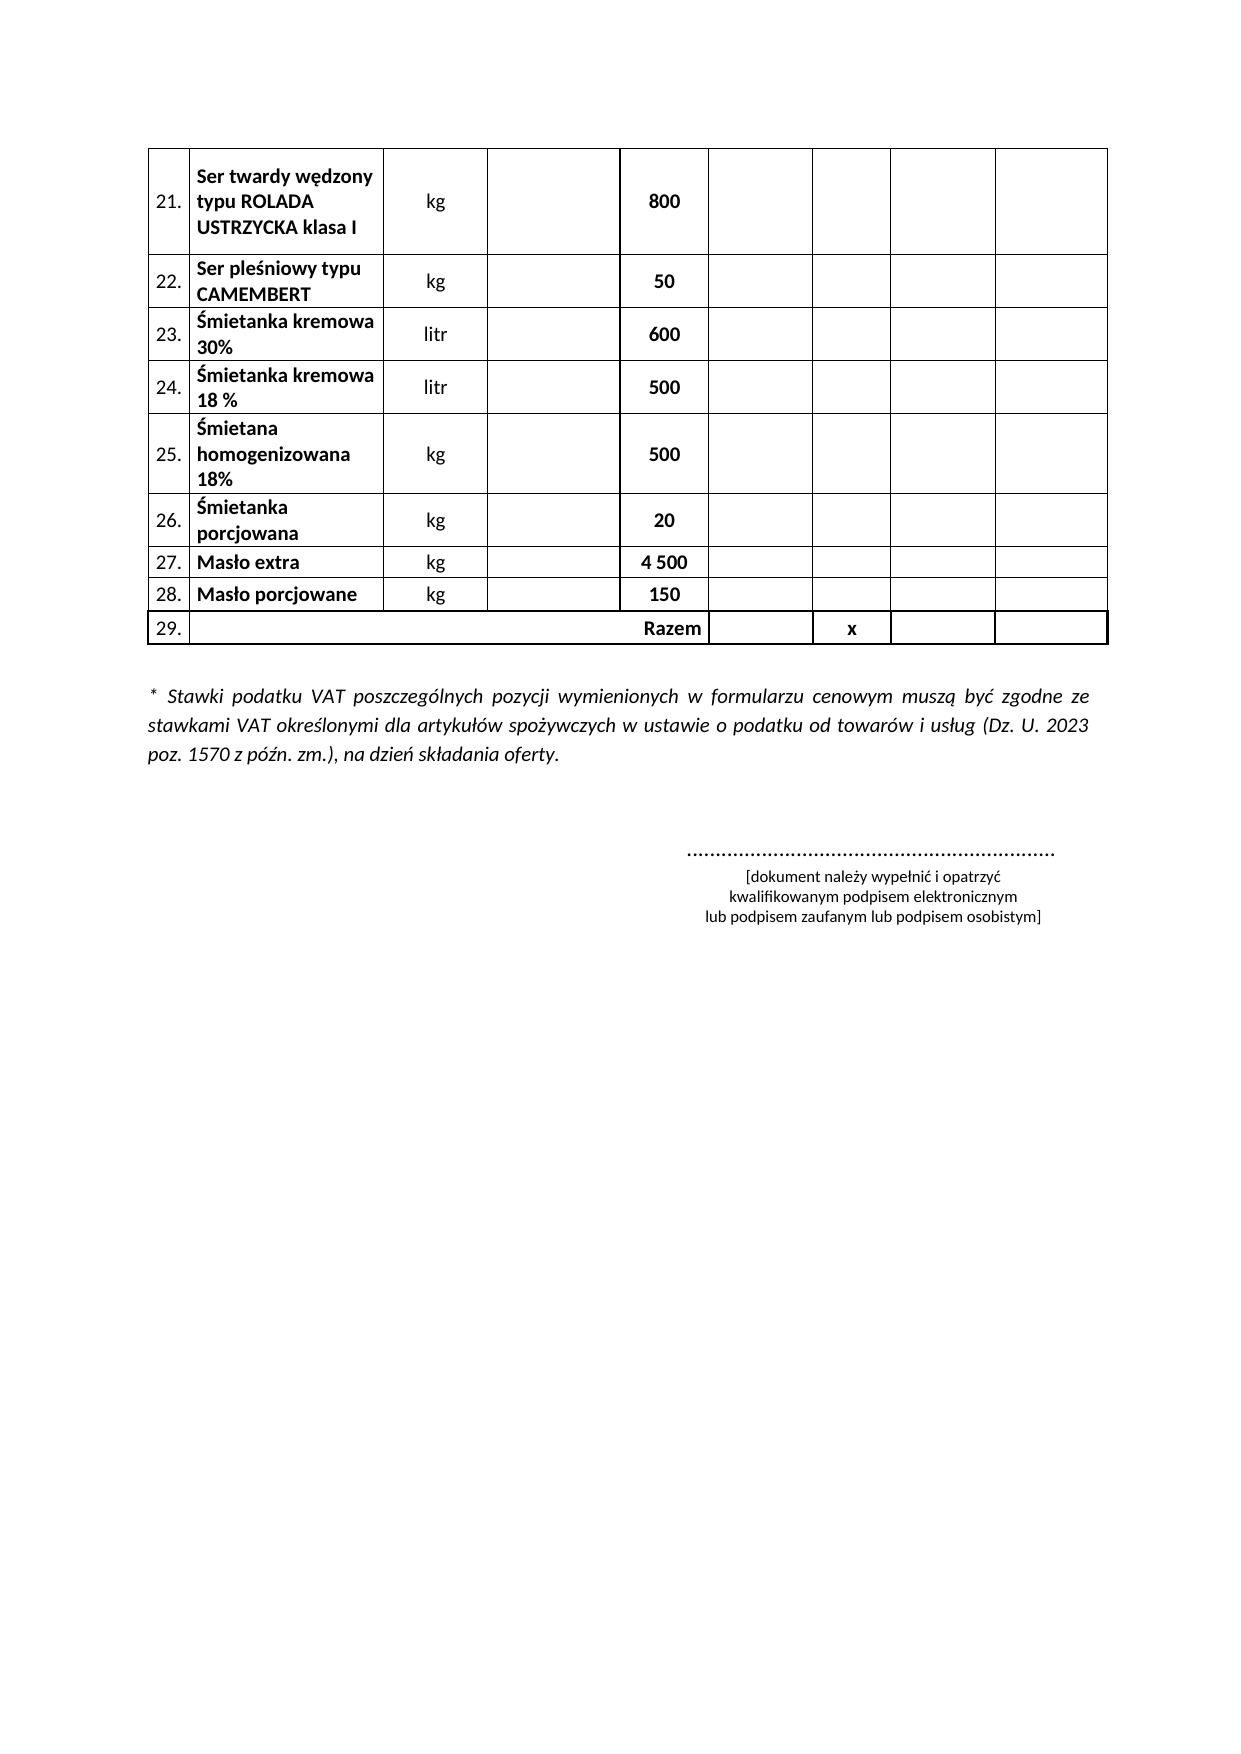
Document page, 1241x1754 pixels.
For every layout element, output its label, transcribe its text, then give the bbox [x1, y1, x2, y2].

table_cell [891, 547, 995, 577]
table_cell 21. [149, 149, 189, 254]
table_cell [709, 255, 812, 307]
table_cell Śmietanka porcjowana [190, 494, 383, 546]
table_cell [709, 361, 812, 413]
table_cell Ser pleśniowy typu CAMEMBERT [190, 255, 383, 307]
table_cell 25. [149, 414, 189, 493]
table_cell [488, 578, 619, 610]
table_cell [996, 414, 1107, 493]
table_cell [813, 361, 890, 413]
table_cell Masło extra [190, 547, 383, 577]
table_cell [813, 308, 890, 360]
text * Stawki podatku VAT poszczególnych pozycji wymienionych w formularzu cenowym muszą być zgodne ze stawkami VAT określonymi dla artykułów spożywczych w ustawie o podatku od towarów i usług (Dz. U. 2023 poz. 1570 z późn. zm.), na dzień składania oferty. [148, 683, 1093, 767]
table_cell [891, 255, 995, 307]
table_cell [488, 149, 619, 254]
table_cell [891, 414, 995, 493]
text ................................................................ [650, 834, 1093, 862]
table_cell [813, 578, 890, 610]
table_cell [813, 255, 890, 307]
table_cell kg [384, 547, 487, 577]
table_cell [488, 255, 619, 307]
table_cell 23. [149, 308, 189, 360]
table_cell Śmietanka kremowa 18 % [190, 361, 383, 413]
table_cell [891, 361, 995, 413]
table_cell [996, 308, 1107, 360]
table_cell [709, 547, 812, 577]
table_cell [996, 494, 1107, 546]
table_cell 27. [149, 547, 189, 577]
table_cell 29. [149, 612, 189, 643]
table_cell 800 [621, 149, 708, 254]
table_cell 500 [621, 414, 708, 493]
table_cell 50 [621, 255, 708, 307]
table_cell x [814, 612, 890, 643]
table_cell Ser twardy wędzony typu ROLADA USTRZYCKA klasa I [190, 149, 383, 254]
table_cell [488, 494, 619, 546]
table_cell [813, 414, 890, 493]
table_cell [813, 547, 890, 577]
table_cell [996, 612, 1106, 643]
table_cell litr [384, 308, 487, 360]
table_cell [710, 612, 812, 643]
table_cell Śmietana homogenizowana 18% [190, 414, 383, 493]
table_cell Razem [190, 612, 708, 643]
table_cell [709, 578, 812, 610]
text [dokument należy wypełnić i opatrzyć [654, 866, 1093, 886]
table_cell 20 [621, 494, 708, 546]
table_cell [709, 308, 812, 360]
text lub podpisem zaufanym lub podpisem osobistym] [654, 907, 1093, 927]
table_cell [813, 149, 890, 254]
table_cell [996, 149, 1107, 254]
table_cell 22. [149, 255, 189, 307]
table_cell 26. [149, 494, 189, 546]
table_cell kg [384, 414, 487, 493]
table_cell [488, 414, 619, 493]
table_cell [996, 361, 1107, 413]
table_cell [891, 494, 995, 546]
table_cell 500 [621, 361, 708, 413]
table_cell [813, 494, 890, 546]
table_cell 28. [149, 578, 189, 610]
table_cell [709, 494, 812, 546]
table_cell 24. [149, 361, 189, 413]
table_cell kg [384, 578, 487, 610]
table_cell Śmietanka kremowa 30% [190, 308, 383, 360]
table_cell [891, 308, 995, 360]
table_cell [996, 255, 1107, 307]
table_cell litr [384, 361, 487, 413]
table_cell 4 500 [621, 547, 708, 577]
table_cell [488, 361, 619, 413]
table_cell [996, 547, 1107, 577]
table_cell 600 [621, 308, 708, 360]
table_cell kg [384, 149, 487, 254]
table_cell Masło porcjowane [190, 578, 383, 610]
table_cell [996, 578, 1107, 610]
table_cell [892, 612, 994, 643]
table_cell [891, 578, 995, 610]
table_cell 150 [621, 578, 708, 610]
table_cell [488, 308, 619, 360]
table_cell kg [384, 494, 487, 546]
table_cell [709, 149, 812, 254]
text kwalifikowanym podpisem elektronicznym [654, 886, 1093, 907]
table_cell [488, 547, 619, 577]
table_cell kg [384, 255, 487, 307]
table_cell [709, 414, 812, 493]
table_cell [891, 149, 995, 254]
